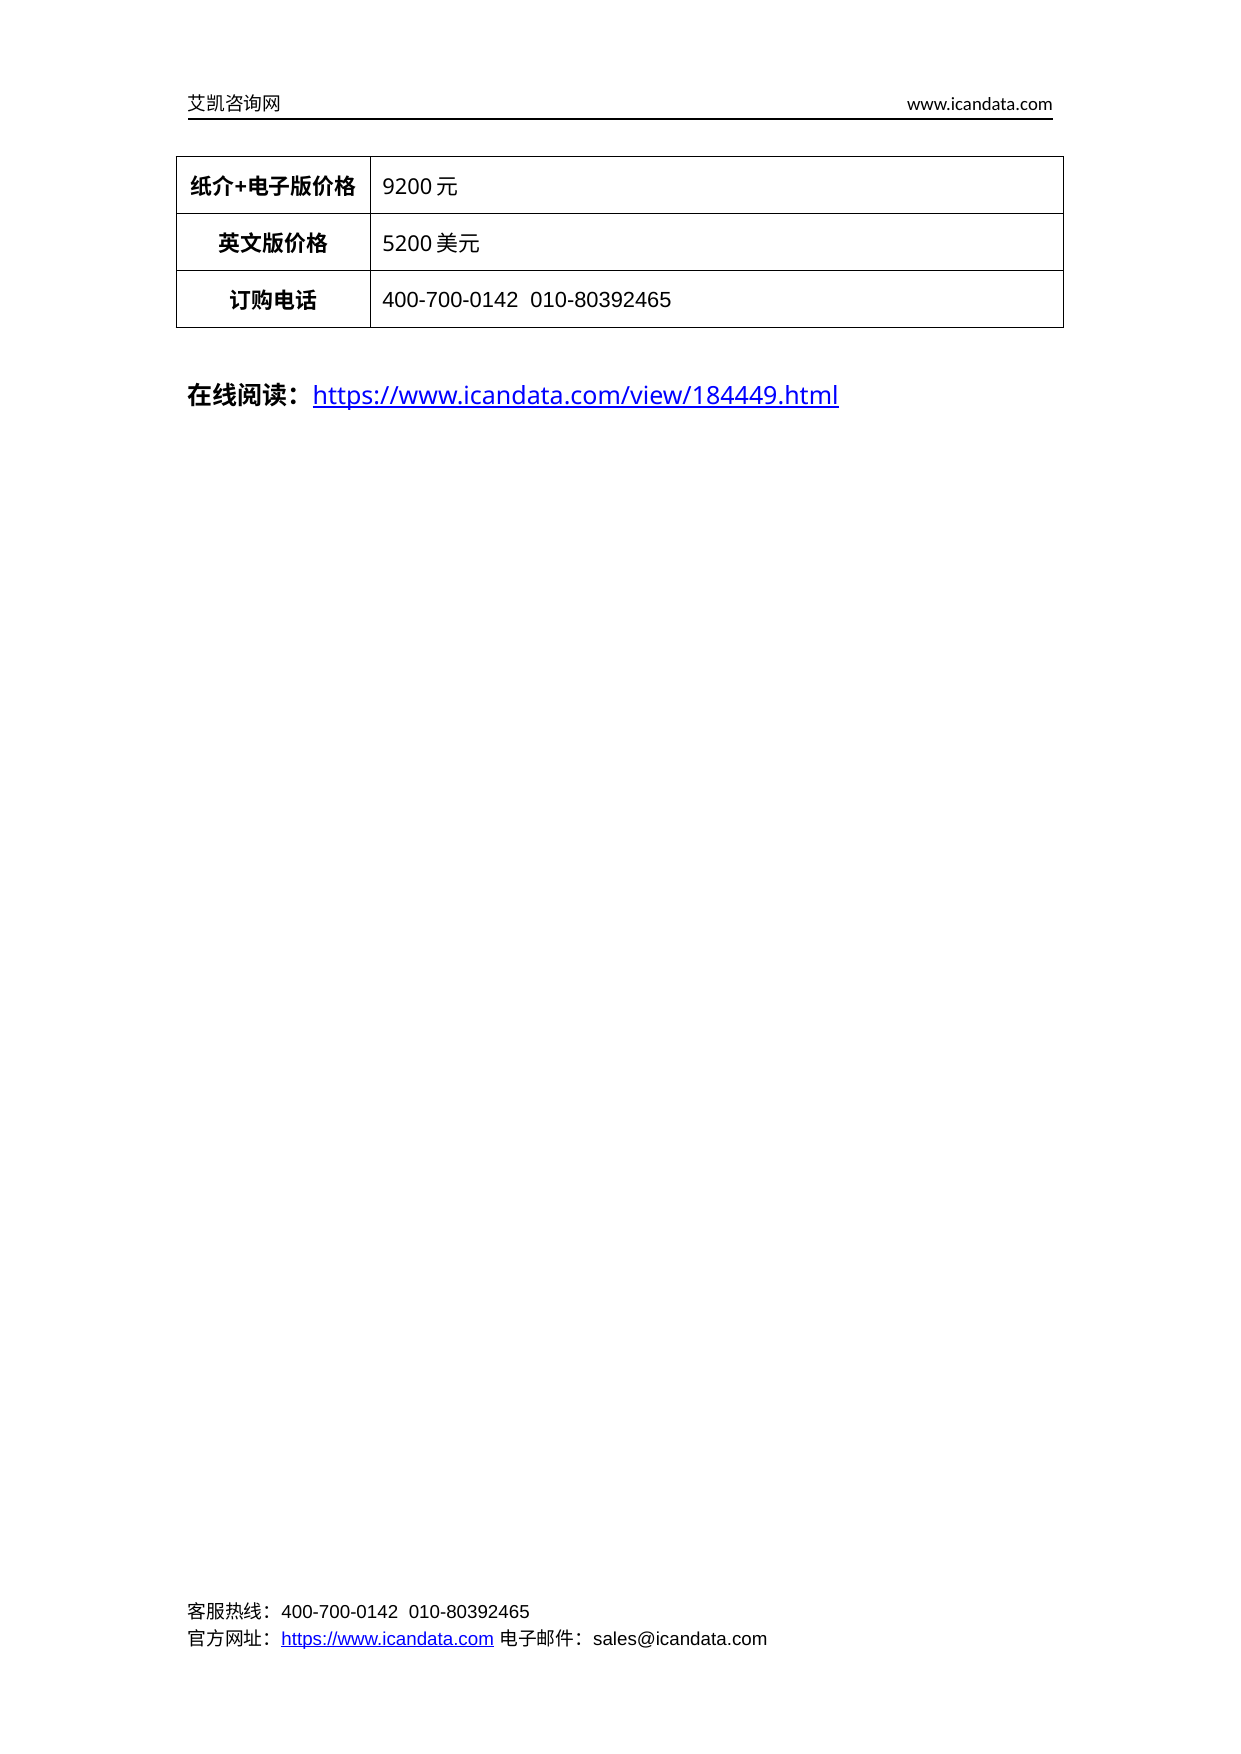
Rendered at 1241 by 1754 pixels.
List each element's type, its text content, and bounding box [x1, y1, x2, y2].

table_cell 400-700-0142 010-80392465 [371, 271, 1063, 327]
table_cell 纸介+电子版价格 [177, 157, 370, 213]
table_cell 9200元 [371, 157, 1063, 213]
table_cell 订购电话 [177, 271, 370, 327]
table_cell 5200美元 [371, 214, 1063, 270]
table_cell 英文版价格 [177, 214, 370, 270]
text 在线阅读：https://www.icandata.com/view/184449.html [187, 361, 1053, 426]
